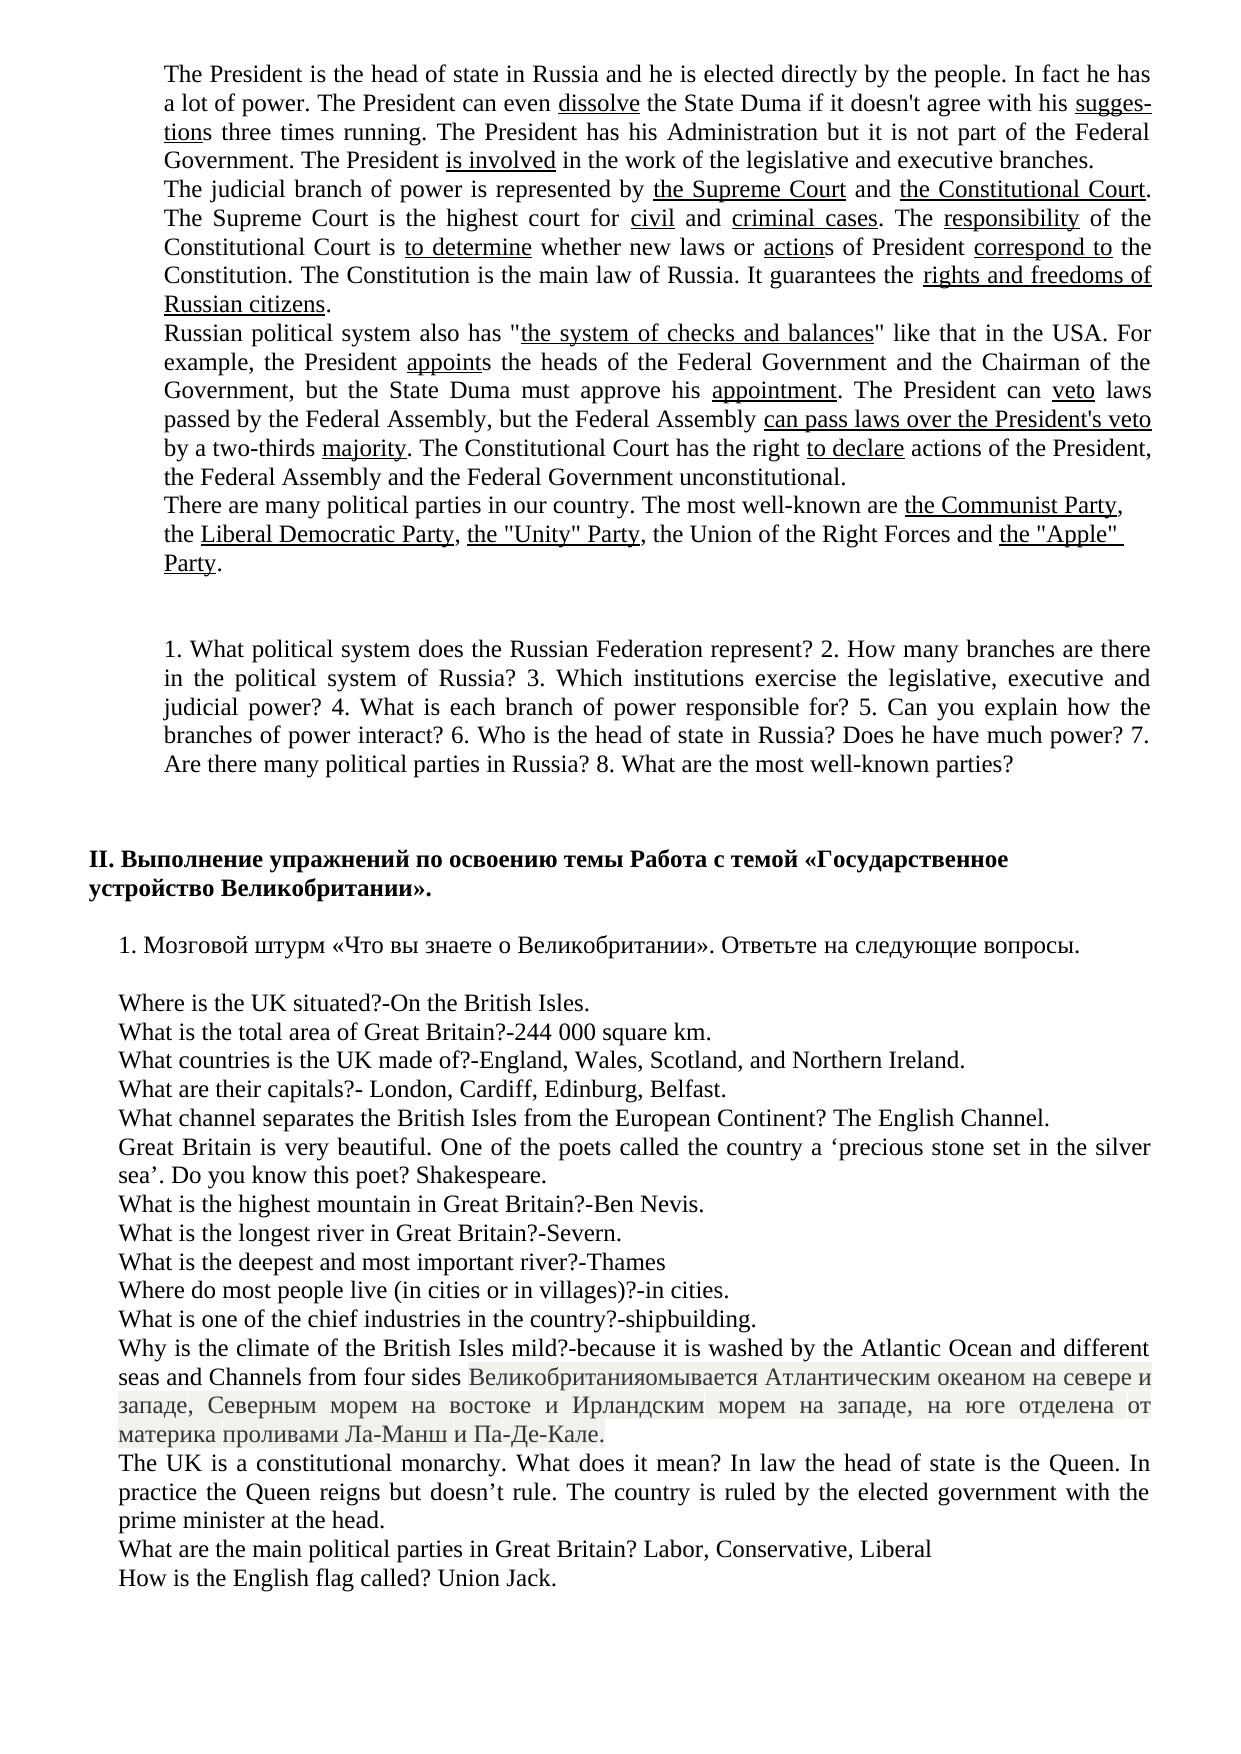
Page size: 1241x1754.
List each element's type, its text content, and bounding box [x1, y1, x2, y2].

list What is the total area of Great Britain?-244 000 square km. [118, 1017, 1152, 1045]
list What is the deepest and most important river?-Thames [118, 1247, 1152, 1275]
list What channel separates the British Isles from the European Continent? The English Channel. [118, 1103, 1152, 1132]
list устройство Великобритании». [88, 873, 1152, 902]
list What are the main political parties in Great Britain? Labor, Conservative, Liberal [118, 1534, 1152, 1563]
list Where do most people live (in cities or in villages)?-in cities. [118, 1275, 1152, 1304]
list The judicial branch of power is represented by the Supreme Court and the Constitutional Court. The Supreme Court is the highest court for civil and criminal cases. The responsibility of the Constitutional Court is to determine whether new laws or actions of President correspond to the Constitution. The Constitution is the main law of Russia. It guarantees the rights and freedoms of Russian citizens. [163, 174, 1152, 318]
list 1. What political system does the Russian Federation represent? 2. How many branches are there in the political system of Russia? 3. Which institutions exercise the legislative, executive and judicial power? 4. What is each branch of power responsible for? 5. Can you explain how the branches of power interact? 6. Who is the head of state in Russia? Does he have much power? 7. Are there many political parties in Russia? 8. What are the most well-known parties? [163, 634, 1152, 778]
list How is the English flag called? Union Jack. [118, 1563, 1152, 1592]
list What is the longest river in Great Britain?-Severn. [118, 1218, 1152, 1247]
list The UK is a constitutional monarchy. What does it mean? In law the head of state is the Queen. In practice the Queen reigns but doesn’t rule. The country is ruled by the elected government with the prime minister at the head. [118, 1448, 1152, 1534]
list Why is the climate of the British Isles mild?-because it is washed by the Atlantic Ocean and different seas and Channels from four sides Великобританияомывается Атлантическим океаном на севере и западе, Северным морем на востоке и Ирландским морем на западе, на юге отделена от материка проливами Ла-Манш и Па-Де-Кале. [118, 1333, 1152, 1448]
list II. Выполнение упражнений по освоению темы Работа с темой «Государственное [88, 844, 1152, 873]
list There are many political parties in our country. The most well-known are the Communist Party, the Liberal Democratic Party, the "Unity" Party, the Union of the Right Forces and the "Apple" Party. [223, 490, 1152, 577]
list What are their capitals?- London, Cardiff, Edinburg, Belfast. [118, 1074, 1152, 1103]
list What is one of the chief industries in the country?-shipbuilding. [118, 1304, 1152, 1333]
list 1. Мозговой штурм «Что вы знаете о Великобритании». Ответьте на следующие вопросы. [118, 930, 1152, 959]
list Russian political system also has "the system of checks and balances" like that in the USA. For example, the President appoints the heads of the Federal Government and the Chairman of the Government, but the State Duma must approve his appointment. The President can veto laws passed by the Federal Assembly, but the Federal Assembly can pass laws over the President's veto by a two-thirds majority. The Constitutional Court has the right to declare actions of the President, the Federal Assembly and the Federal Government unconstitutional. [163, 318, 1152, 490]
list The President is the head of state in Russia and he is elected directly by the people. In fact he has a lot of power. The President can even dissolve the State Duma if it doesn't agree with his suggestions three times running. The President has his Administration but it is not part of the Federal Government. The President is involved in the work of the legislative and executive branches. [163, 59, 1152, 174]
list What countries is the UK made of?-England, Wales, Scotland, and Northern Ireland. [118, 1045, 1152, 1074]
list Great Britain is very beautiful. One of the poets called the country a ‘precious stone set in the silver sea’. Do you know this poet? Shakespeare. [118, 1132, 1152, 1189]
list Where is the UK situated?-On the British Isles. [118, 988, 1152, 1017]
list What is the highest mountain in Great Britain?-Ben Nevis. [118, 1189, 1152, 1218]
